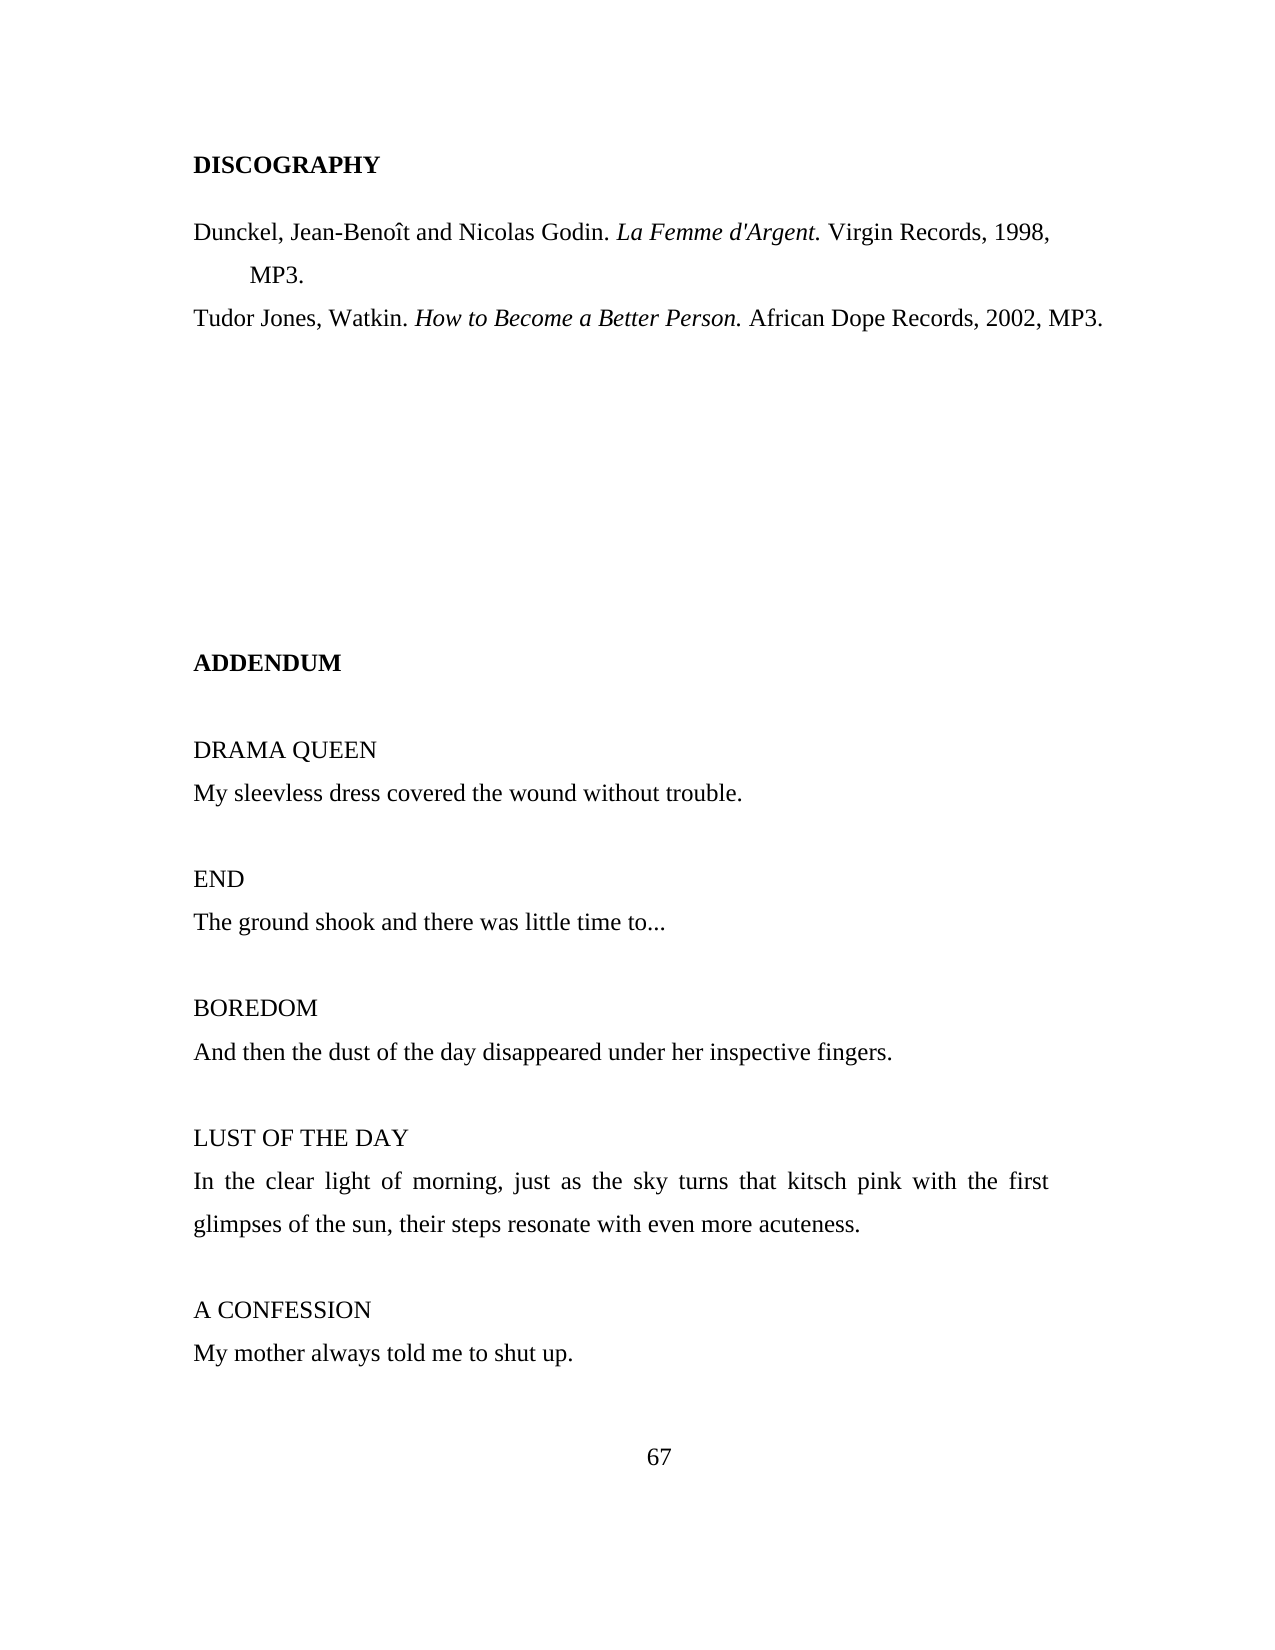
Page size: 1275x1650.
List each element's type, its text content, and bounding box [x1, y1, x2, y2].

text And then the dust of the day disappeared under her inspective fingers. [193, 1037, 1050, 1065]
text My sleevless dress covered the wound without trouble. [193, 778, 1050, 807]
text Tudor Jones, Watkin. How to Become a Better Person. African Dope Records, 2002, MP3. [193, 303, 1125, 332]
text DRAMA QUEEN [193, 735, 1050, 763]
text END [193, 864, 1050, 893]
text ADDENDUM [193, 648, 1050, 677]
text DISCOGRAPHY [193, 150, 1050, 179]
text The ground shook and there was little time to... [193, 907, 1050, 936]
text LUST OF THE DAY [193, 1123, 1050, 1152]
text Dunckel, Jean-Benoît and Nicolas Godin. La Femme d'Argent. Virgin Records, 1998, MP3. [193, 217, 1050, 289]
text In the clear light of morning, just as the sky turns that kitsch pink with the first glimpses of the sun, their steps resonate with even more acuteness. [193, 1166, 1050, 1238]
text BOREDOM [193, 993, 1050, 1022]
text My mother always told me to shut up. [193, 1338, 1050, 1367]
text A CONFESSION [193, 1295, 1050, 1324]
